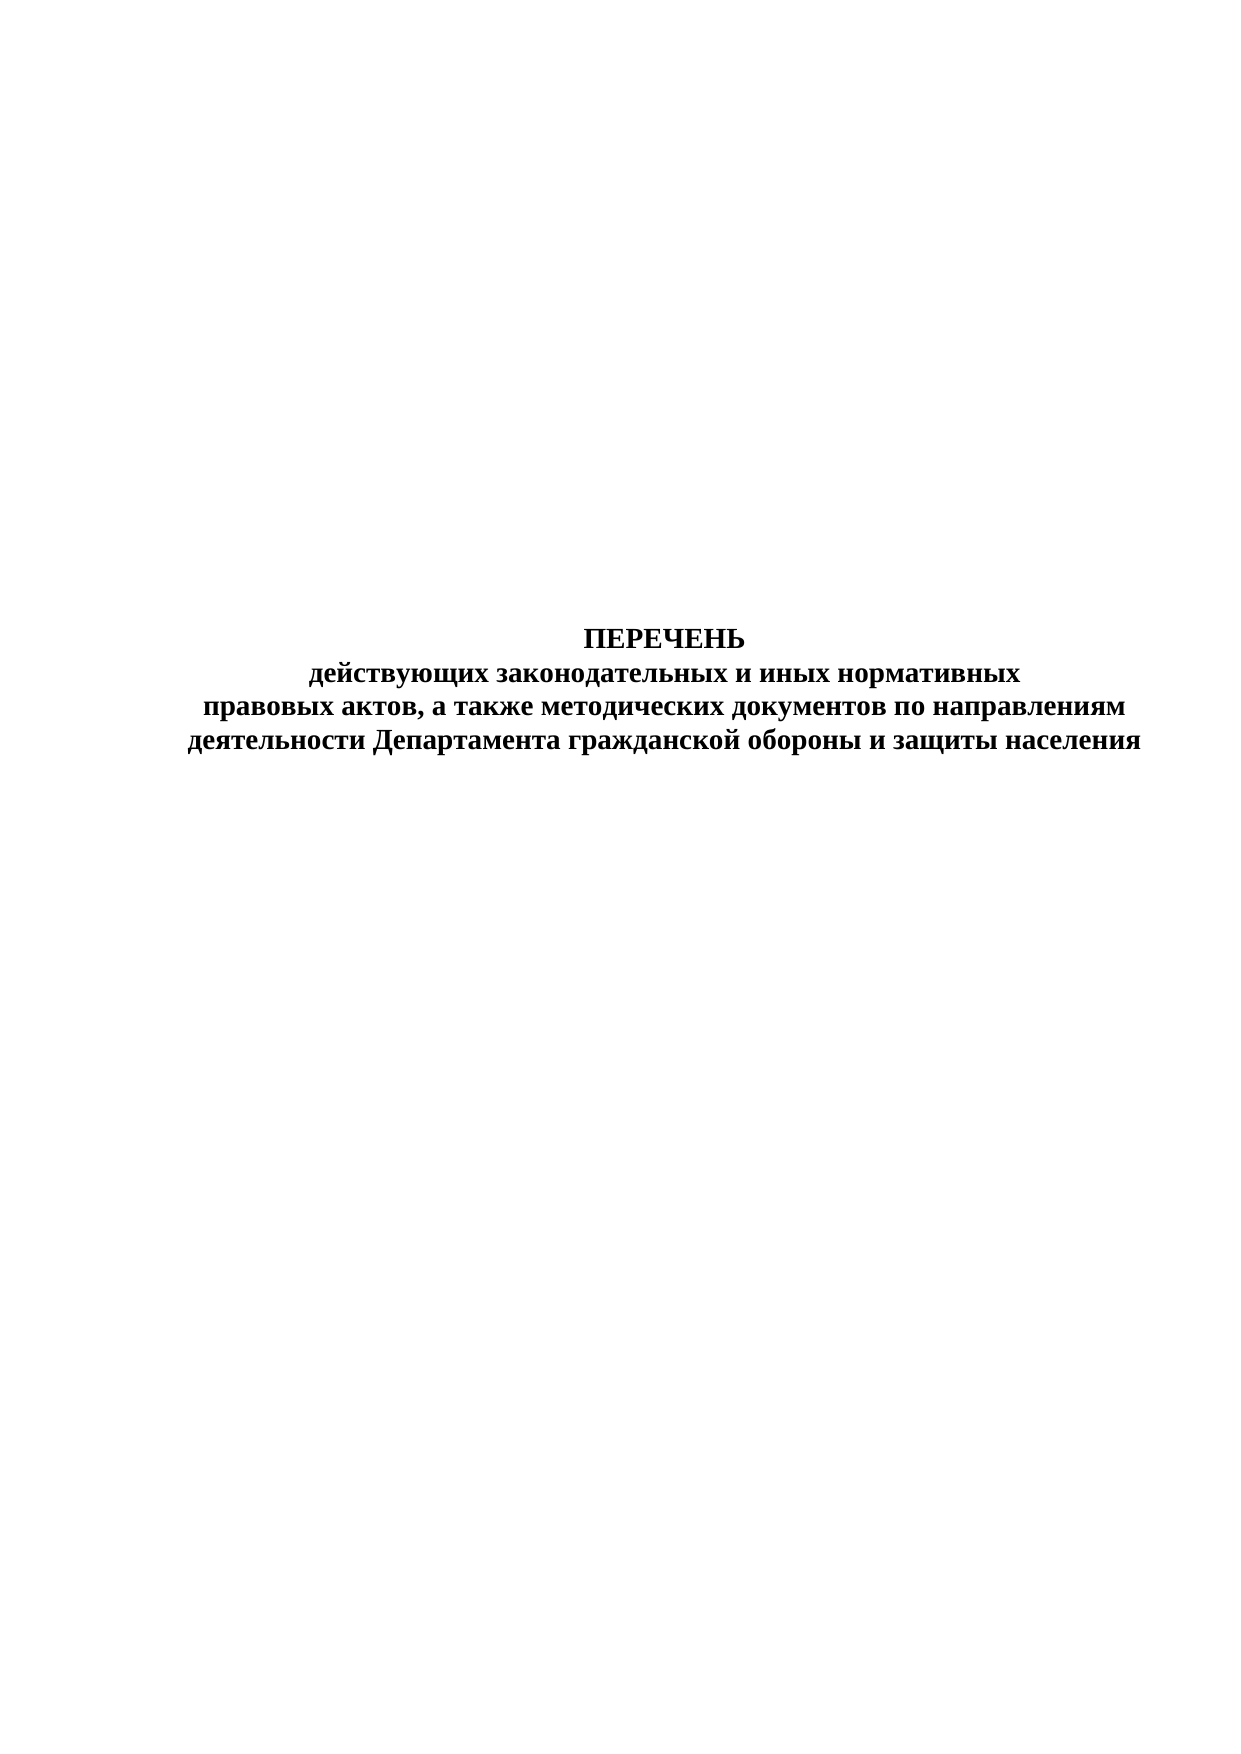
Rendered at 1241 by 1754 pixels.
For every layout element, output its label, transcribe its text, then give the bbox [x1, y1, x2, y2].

text правовых актов, а также методических документов по направлениям деятельности Департамента гражданской обороны и защиты населения [118, 688, 1211, 755]
text ПЕРЕЧЕНЬ [118, 621, 1211, 655]
text действующих законодательных и иных нормативных [118, 655, 1211, 688]
